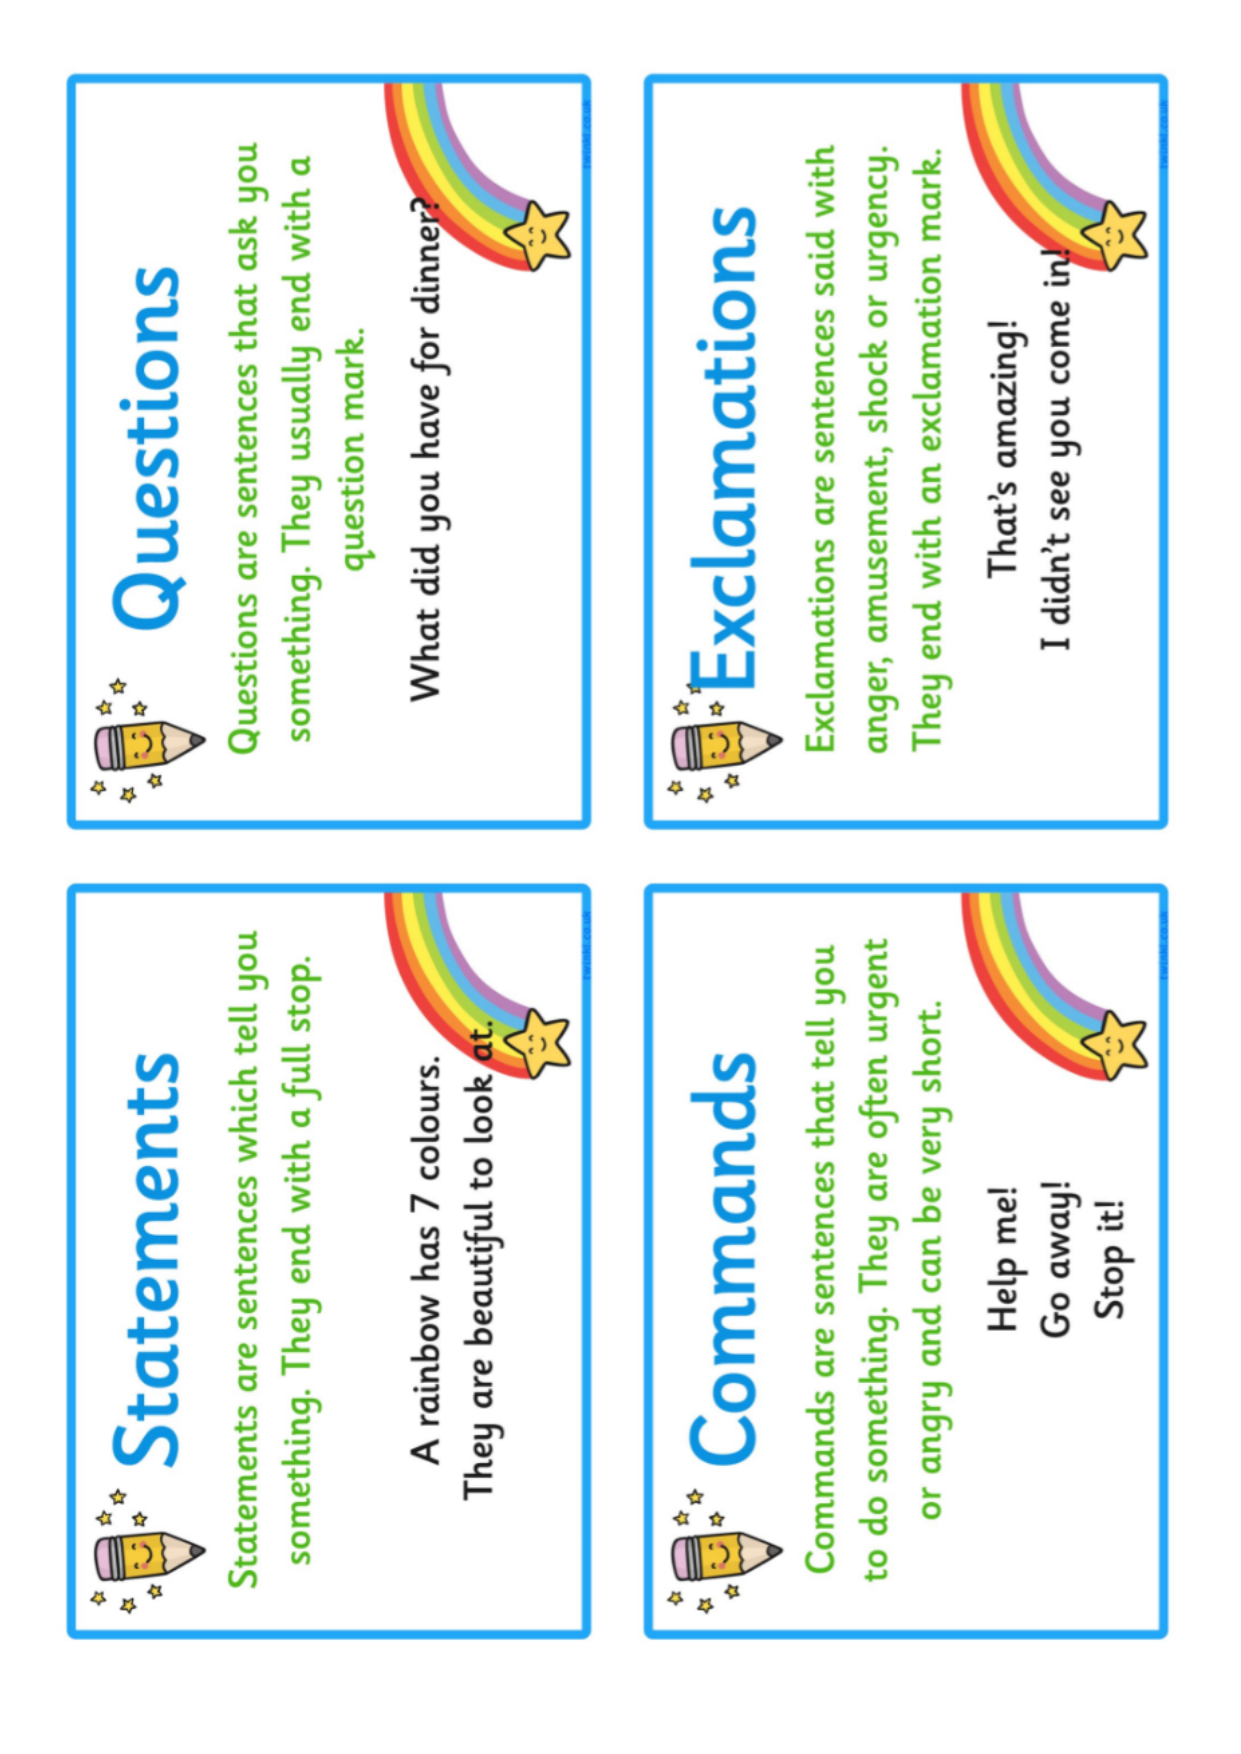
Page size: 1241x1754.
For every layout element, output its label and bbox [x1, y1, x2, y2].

picture [59, 60, 1181, 1652]
